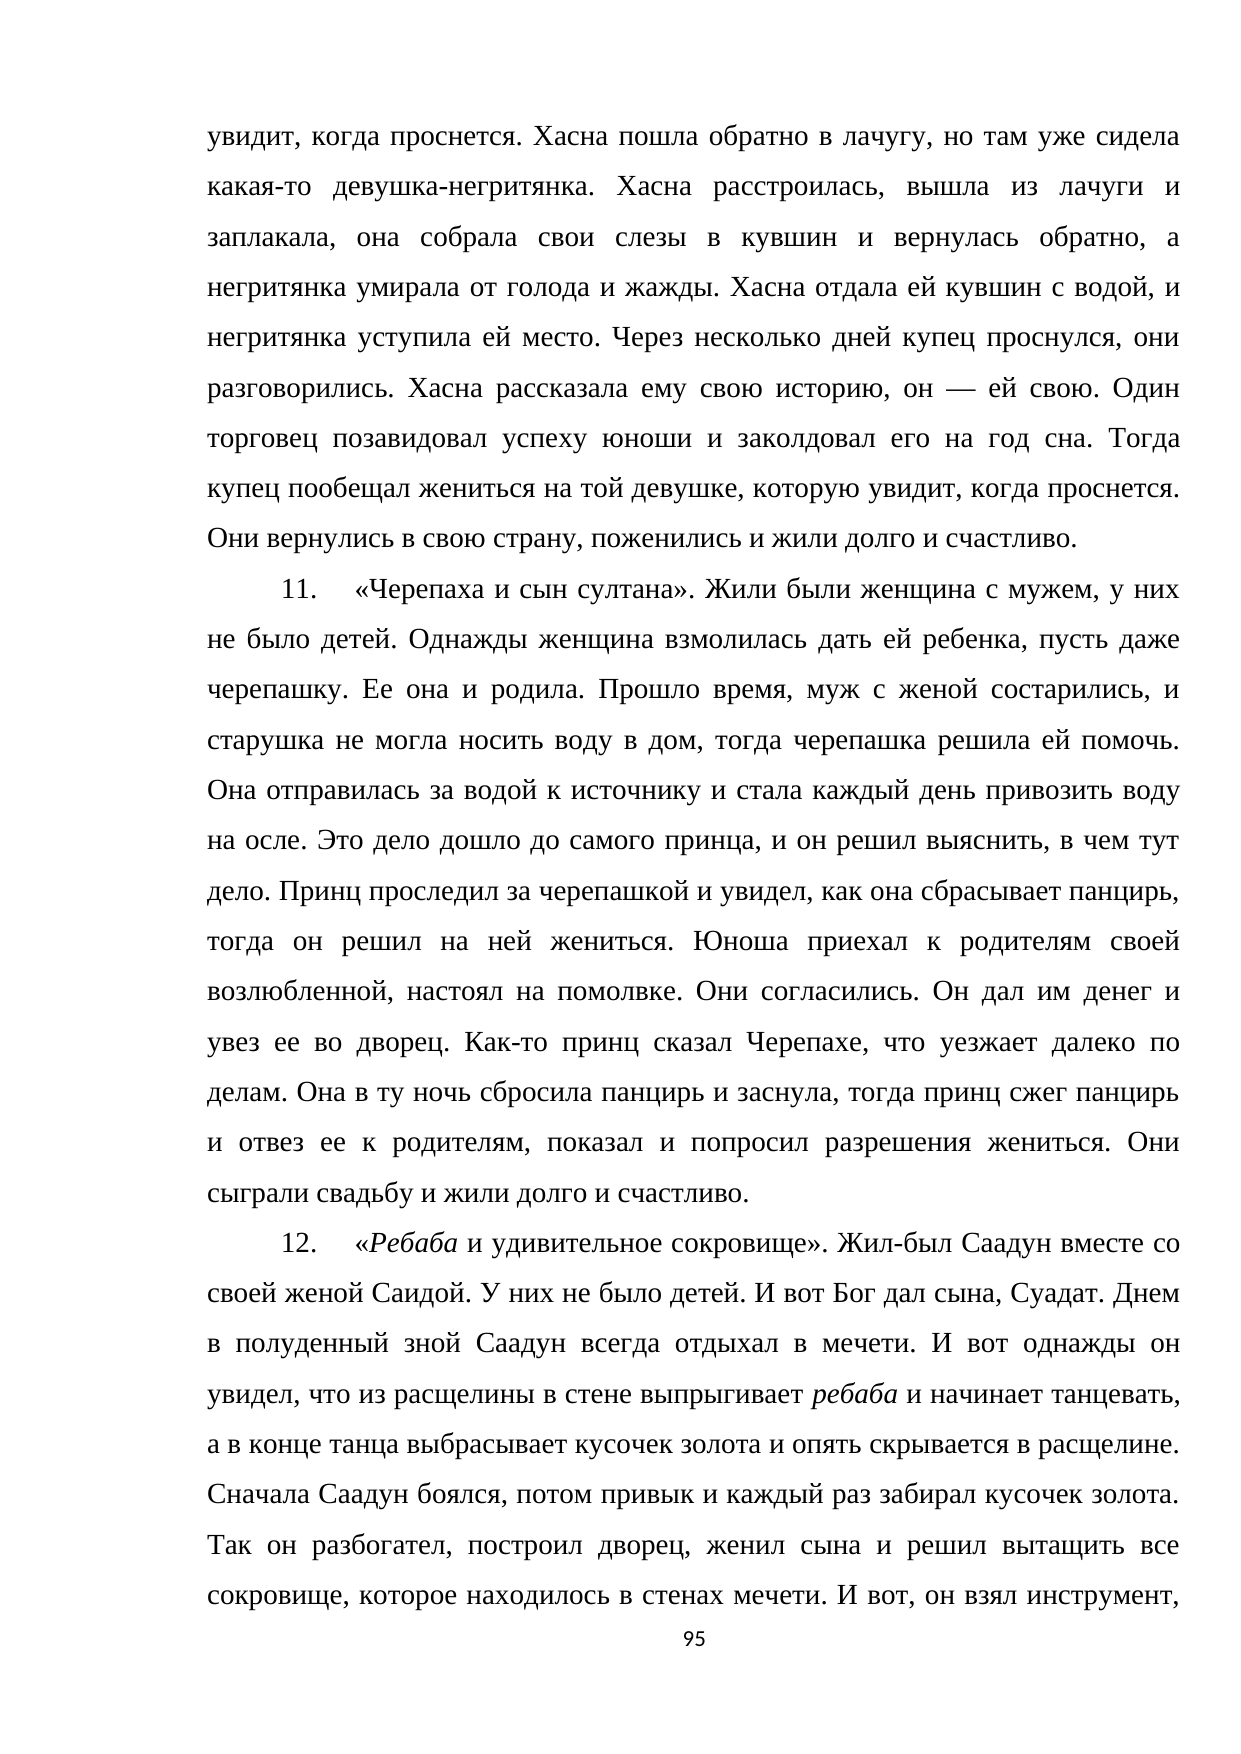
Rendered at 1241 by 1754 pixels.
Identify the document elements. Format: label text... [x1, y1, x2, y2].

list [207, 118, 1181, 554]
list «Черепаха и сын султана». Жили были женщина с мужем, у них не было детей. Однажды женщина взмолилась дать ей ребенка, пусть даже черепашку. Ее она и родила. Прошло время, муж с женой состарились, и старушка не могла носить воду в дом, тогда черепашка решила ей помочь. Она отправилась за водой к источнику и стала каждый день привозить воду на осле. Это дело дошло до самого принца, и он решил выяснить, в чем тут дело. Принц проследил за черепашкой и увидел, как она сбрасывает панцирь, тогда он решил на ней жениться. Юноша приехал к родителям своей возлюбленной, настоял на помолвке. Они согласились. Он дал им денег и увез ее во дворец. Как-то принц сказал Черепахе, что уезжает далеко по делам. Она в ту ночь сбросила панцирь и заснула, тогда принц сжег панцирь и отвез ее к родителям, показал и попросил разрешения жениться. Они сыграли свадьбу и жили долго и счастливо. [207, 571, 1181, 1208]
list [207, 1225, 1181, 1611]
